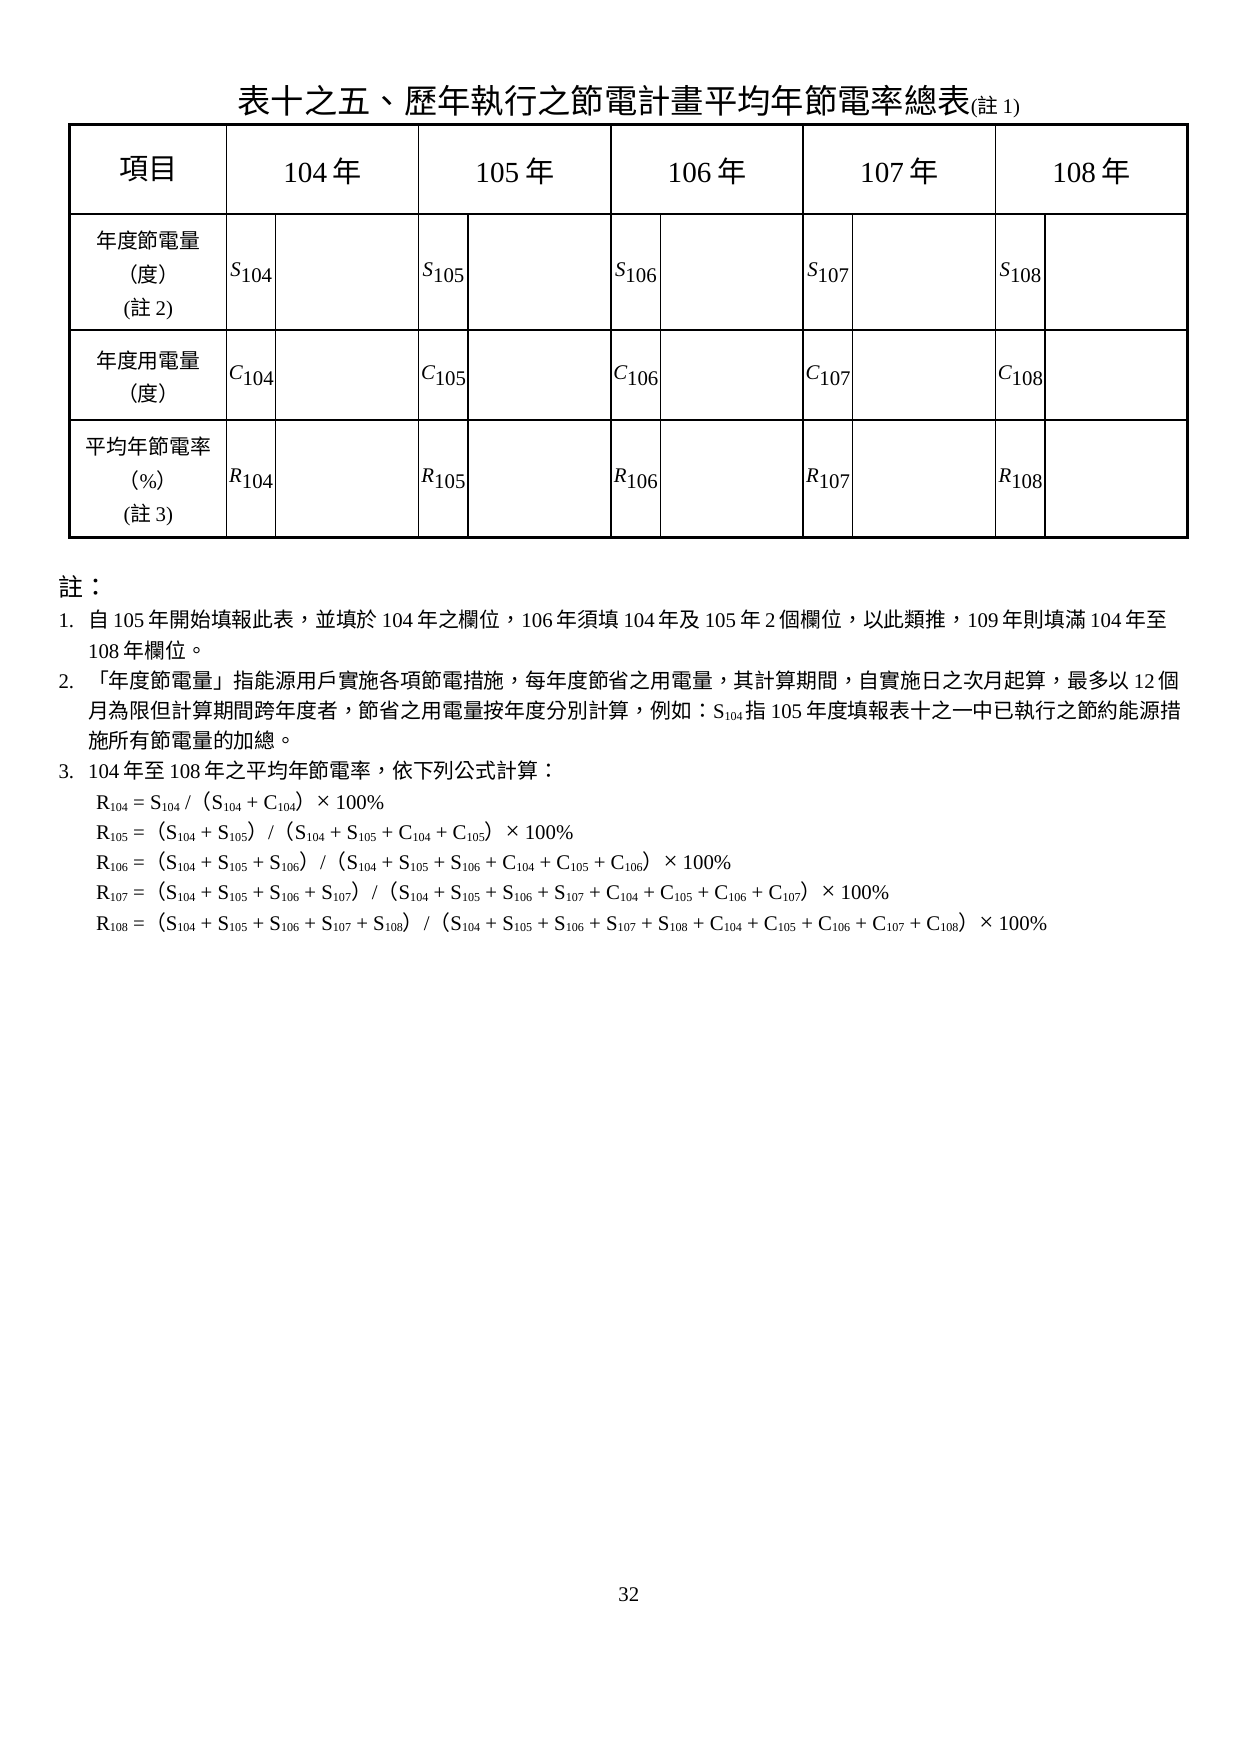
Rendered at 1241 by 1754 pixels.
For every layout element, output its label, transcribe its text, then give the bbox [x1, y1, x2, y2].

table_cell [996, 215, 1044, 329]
list R106 =（S104 + S105 + S106）/（S104 + S105 + S106 + C104 + C105 + C106）× 100% [96, 845, 1179, 876]
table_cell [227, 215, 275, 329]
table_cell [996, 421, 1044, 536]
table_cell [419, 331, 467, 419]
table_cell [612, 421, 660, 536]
text 表十之五、歷年執行之節電計畫平均年節電率總表(註1) [58, 75, 1199, 123]
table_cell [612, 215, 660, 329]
list R107 =（S104 + S105 + S106 + S107）/（S104 + S105 + S106 + S107 + C104 + C105 + C106 + C107）× 100% [96, 876, 1179, 906]
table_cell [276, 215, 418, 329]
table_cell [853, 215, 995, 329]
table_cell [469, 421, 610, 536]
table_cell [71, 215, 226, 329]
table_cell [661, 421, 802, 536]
list R105 =（S104 + S105）/（S104 + S105 + C104 + C105）× 100% [96, 815, 1179, 845]
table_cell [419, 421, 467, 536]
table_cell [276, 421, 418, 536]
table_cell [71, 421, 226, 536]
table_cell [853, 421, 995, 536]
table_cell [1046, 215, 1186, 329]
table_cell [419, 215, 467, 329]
text 註： [58, 567, 1199, 604]
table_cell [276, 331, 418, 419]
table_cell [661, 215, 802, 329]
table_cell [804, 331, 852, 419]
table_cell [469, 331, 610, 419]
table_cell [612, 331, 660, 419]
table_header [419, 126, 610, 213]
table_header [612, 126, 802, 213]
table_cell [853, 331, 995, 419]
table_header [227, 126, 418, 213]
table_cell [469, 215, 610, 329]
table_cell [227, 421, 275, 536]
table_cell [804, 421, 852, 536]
list R104 = S104 /（S104 + C104）× 100% [96, 785, 1179, 815]
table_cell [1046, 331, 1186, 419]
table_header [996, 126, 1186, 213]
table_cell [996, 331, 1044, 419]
list 104年至108年之平均年節電率，依下列公式計算： [58, 755, 1199, 785]
list 「年度節電量」指能源用戶實施各項節電措施，每年度節省之用電量，其計算期間，自實施日之次月起算，最多以12個月為限但計算期間跨年度者，節省之用電量按年度分別計算，例如：S104 指105年度填報表十之一中已執行之節約能源措施所有節電量的加總。 [58, 664, 1199, 755]
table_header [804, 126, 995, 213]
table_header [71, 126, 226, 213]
list 自105年開始填報此表，並填於104年之欄位，106年須填104年及105年2個欄位，以此類推，109年則填滿104年至108年欄位。 [58, 604, 1199, 664]
list R108 =（S104 + S105 + S106 + S107 + S108）/（S104 + S105 + S106 + S107 + S108 + C104 + C105 + C106 + C107 + C108）× 100% [96, 906, 1179, 936]
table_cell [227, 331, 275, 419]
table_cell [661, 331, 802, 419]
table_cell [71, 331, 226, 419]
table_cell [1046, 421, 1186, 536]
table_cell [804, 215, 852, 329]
